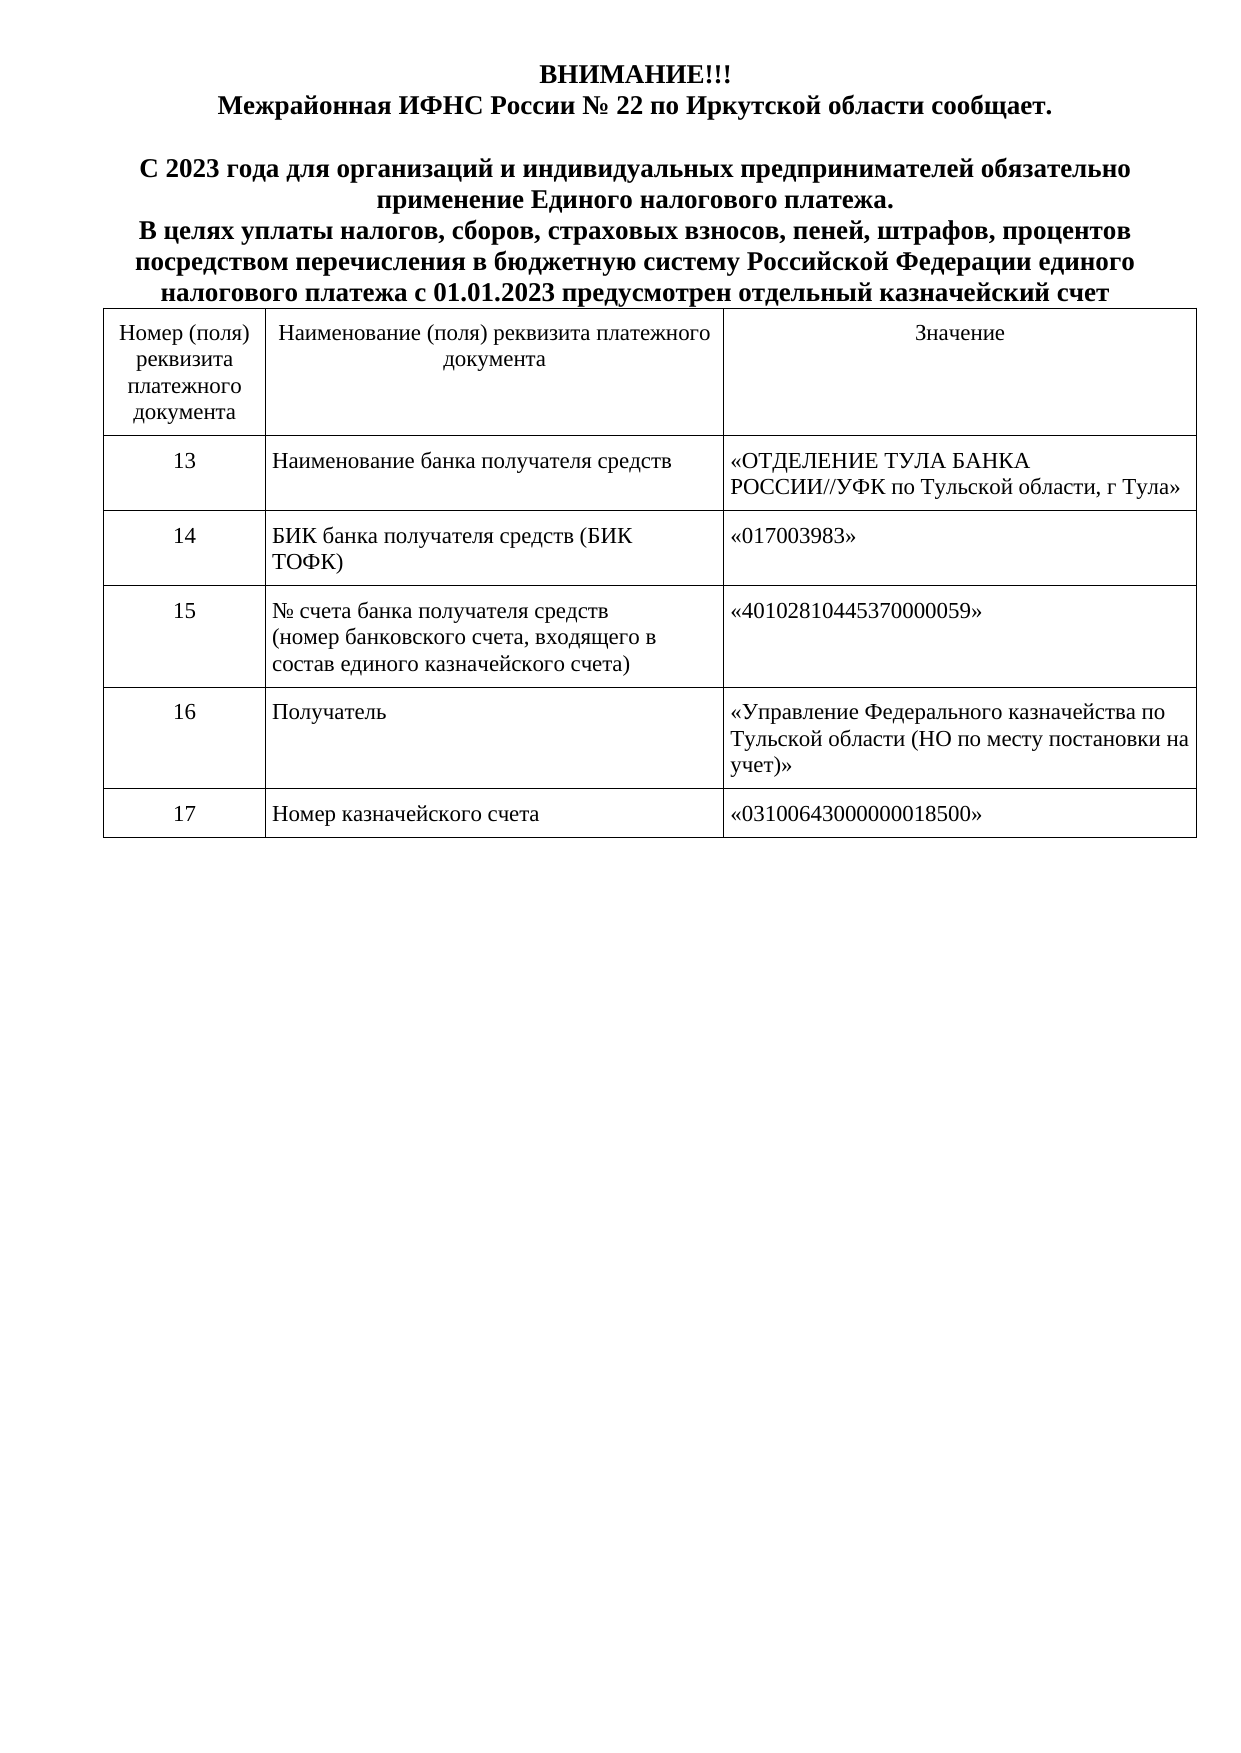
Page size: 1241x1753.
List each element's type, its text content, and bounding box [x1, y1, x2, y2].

table_cell «40102810445370000059» [724, 586, 1196, 687]
table_cell БИК банка получателя средств (БИК ТОФК) [266, 511, 723, 585]
text Межрайонная ИФНС России № 22 по Иркутской области сообщает. [74, 89, 1197, 121]
table_cell Получатель [266, 688, 723, 788]
table_header Номер (поля) реквизита платежного документа [104, 309, 265, 435]
text ВНИМАНИЕ!!! [74, 58, 1197, 89]
table_cell «Управление Федерального казначейства по Тульской области (НО по месту постановки на учет)» [724, 688, 1196, 788]
table_cell Наименование банка получателя средств [266, 436, 723, 510]
table_cell Номер казначейского счета [266, 789, 723, 837]
table_cell «ОТДЕЛЕНИЕ ТУЛА БАНКА РОССИИ//УФК по Тульской области, г Тула» [724, 436, 1196, 510]
table_cell № счета банка получателя средств (номер банковского счета, входящего в состав единого казначейского счета) [266, 586, 723, 687]
text С 2023 года для организаций и индивидуальных предпринимателей обязательно применение Единого налогового платежа. [74, 152, 1197, 214]
table_cell 17 [104, 789, 265, 837]
table_cell «017003983» [724, 511, 1196, 585]
table_cell 14 [104, 511, 265, 585]
table_cell 16 [104, 688, 265, 788]
table_cell «03100643000000018500» [724, 789, 1196, 837]
table_cell 15 [104, 586, 265, 687]
table_cell 13 [104, 436, 265, 510]
table_header Наименование (поля) реквизита платежного документа [266, 309, 723, 435]
text В целях уплаты налогов, сборов, страховых взносов, пеней, штрафов, процентов посредством перечисления в бюджетную систему Российской Федерации единого налогового платежа с 01.01.2023 предусмотрен отдельный казначейский счет [74, 214, 1197, 307]
table_header Значение [724, 309, 1196, 435]
